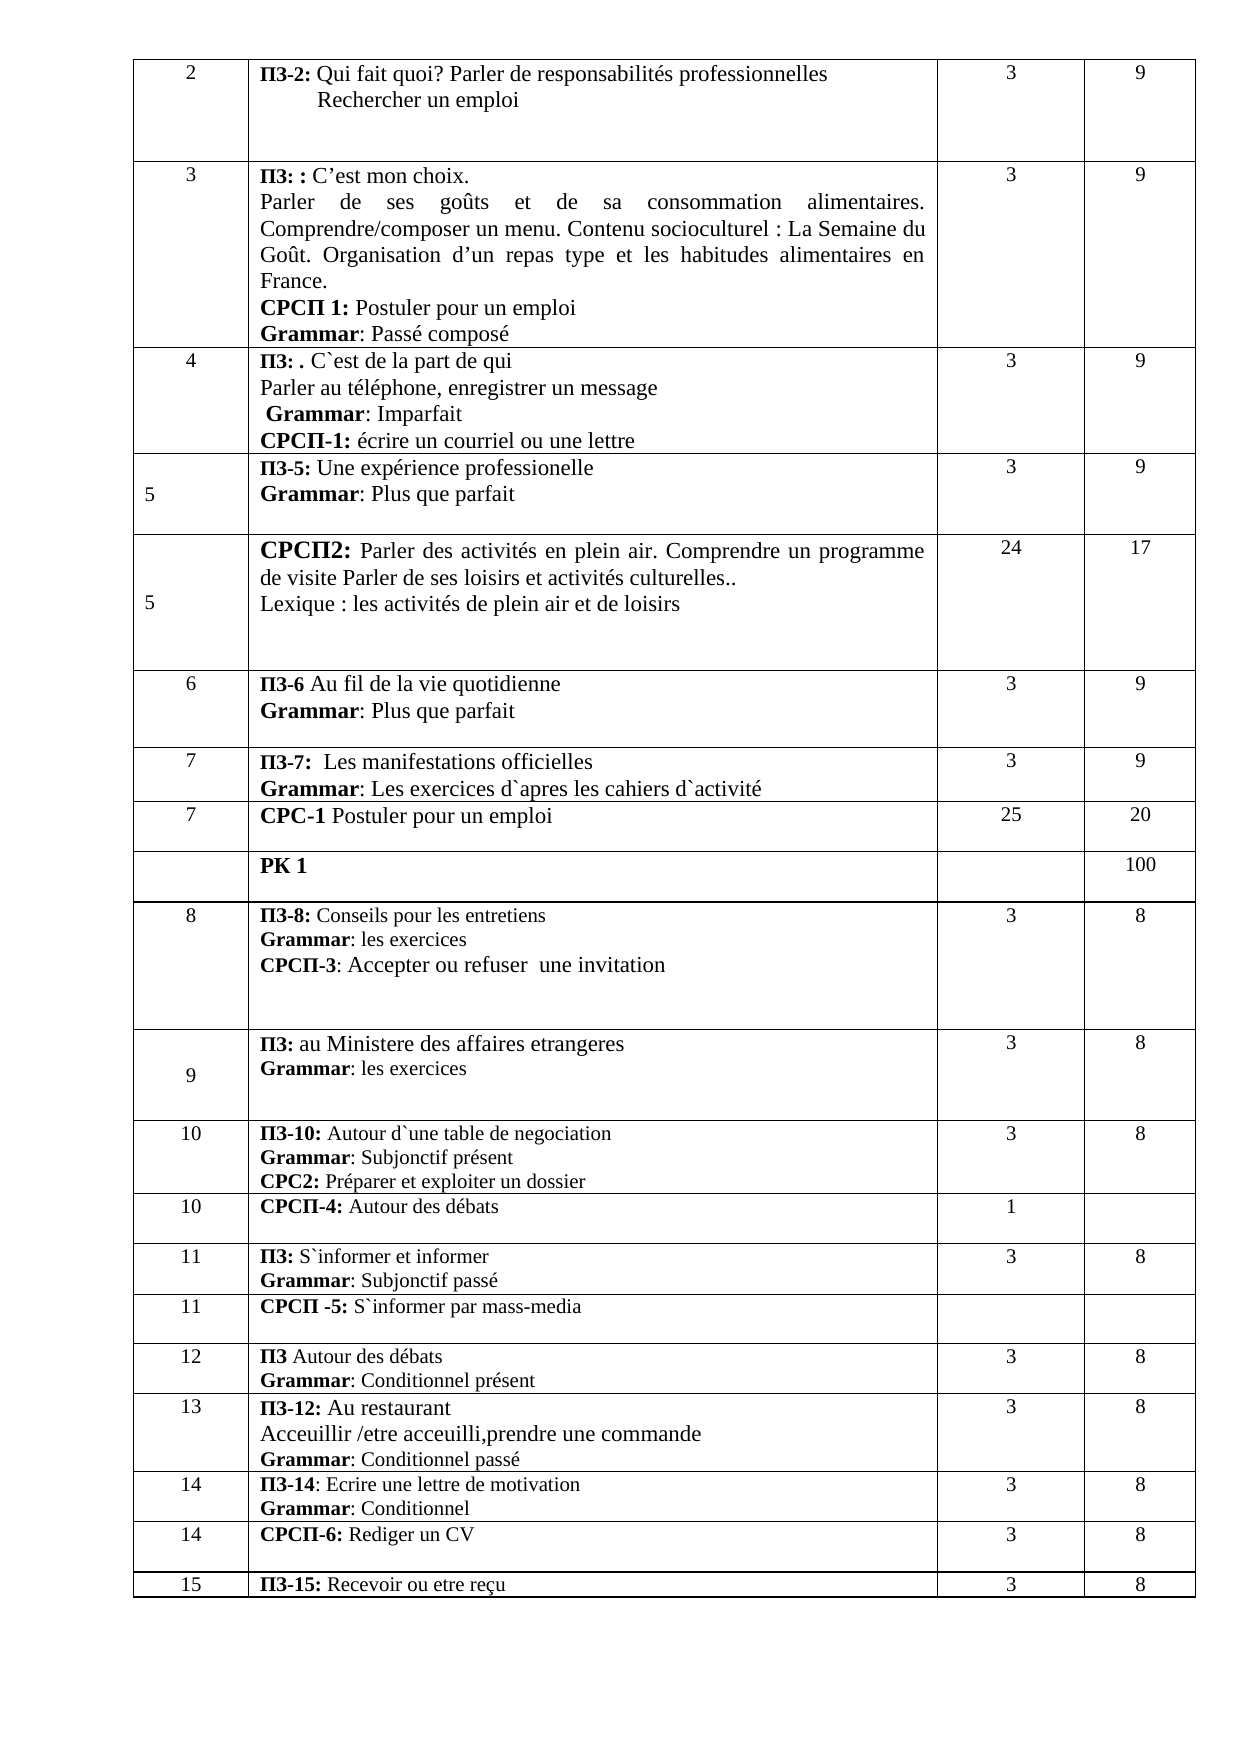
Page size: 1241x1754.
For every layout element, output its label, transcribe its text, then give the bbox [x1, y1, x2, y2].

table_cell СРСП-6: Rediger un CV [249, 1522, 937, 1571]
table_cell [1085, 1295, 1195, 1343]
table_cell 10 [134, 1121, 248, 1193]
table_cell ПЗ: au Ministere des affaires etrangeres Grammar: les exercices [249, 1030, 937, 1120]
table_cell ПЗ-8: Conseils pour les entretiens Grammar: les exercices СРСП-3: Accepter ou refuser une invitation [249, 903, 937, 1029]
table_cell 12 [134, 1344, 248, 1393]
table_cell 3 [938, 1244, 1084, 1293]
table_cell ПЗ: : C’est mon choix. Parler de ses goûts et de sa consommation alimentaires. Comprendre/composer un menu. Contenu socioculturel : La Semaine du Goût. Organisation d’un repas type et les habitudes alimentaires en France. СРСП 1: Postuler pour un emploi Grammar: Passé composé [249, 162, 937, 347]
table_cell 24 [938, 535, 1084, 669]
table_cell 8 [1085, 1472, 1195, 1521]
table_cell 3 [938, 671, 1084, 747]
table_cell 3 [938, 1030, 1084, 1120]
table_cell 13 [134, 1394, 248, 1471]
table_cell ПЗ: . C`est de la part de qui Parler au téléphone, enregistrer un message Grammar: Imparfait СРСП-1: écrire un courriel ou une lettre [249, 348, 937, 453]
table_cell 8 [1085, 1573, 1195, 1596]
table_cell 20 [1085, 802, 1195, 851]
table_cell 9 [1085, 748, 1195, 801]
table_cell ПЗ-7: Les manifestations officielles Grammar: Les exercices d`apres les cahiers d`activité [249, 748, 937, 801]
table_cell 25 [938, 802, 1084, 851]
table_cell СРСП-4: Autour des débats [249, 1194, 937, 1243]
table_cell 8 [134, 903, 248, 1029]
table_cell РК 1 [249, 852, 937, 901]
table_cell 9 [1085, 348, 1195, 453]
table_cell [134, 852, 248, 901]
table_cell 14 [134, 1472, 248, 1521]
table_cell 9 [1085, 671, 1195, 747]
table_cell 8 [1085, 1030, 1195, 1120]
table_cell [938, 852, 1084, 901]
table_cell 9 [134, 1030, 248, 1120]
table_cell 3 [938, 1121, 1084, 1193]
table_cell 3 [938, 162, 1084, 347]
table_cell 100 [1085, 852, 1195, 901]
table_cell 8 [1085, 1394, 1195, 1471]
table_cell 11 [134, 1295, 248, 1343]
table_cell 7 [134, 748, 248, 801]
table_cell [249, 1573, 937, 1596]
table_cell 3 [938, 1394, 1084, 1471]
table_cell [1085, 1194, 1195, 1243]
table_cell 14 [134, 1522, 248, 1571]
table_cell 9 [1085, 60, 1195, 161]
table_cell 3 [938, 748, 1084, 801]
table_cell 8 [1085, 1344, 1195, 1393]
table_cell 8 [1085, 1522, 1195, 1571]
table_cell 8 [1085, 1244, 1195, 1293]
table_cell 3 [938, 1472, 1084, 1521]
table_cell 4 [134, 348, 248, 453]
table_cell 15 [134, 1573, 248, 1596]
table_cell 8 [1085, 903, 1195, 1029]
table_cell 3 [938, 1573, 1084, 1596]
table_cell 17 [1085, 535, 1195, 669]
table_cell ПЗ-12: Au restaurant Acceuillir /etre acceuilli,prendre une commande Grammar: Conditionnel passé [249, 1394, 937, 1471]
table_cell [938, 1295, 1084, 1343]
table_cell ПЗ-14: Ecrire une lettre de motivation Grammar: Conditionnel [249, 1472, 937, 1521]
table_cell 5 [134, 454, 248, 534]
table_cell ПЗ-6 Au fil de la vie quotidienne Grammar: Plus que parfait [249, 671, 937, 747]
table_cell 3 [938, 60, 1084, 161]
table_cell 5 [134, 535, 248, 669]
table_cell ПЗ Autour des débats Grammar: Conditionnel présent [249, 1344, 937, 1393]
table_cell 11 [134, 1244, 248, 1293]
table_cell 3 [134, 162, 248, 347]
table_cell 2 [134, 60, 248, 161]
table_cell 6 [134, 671, 248, 747]
table_cell 8 [1085, 1121, 1195, 1193]
table_cell ПЗ: S`informer et informer Grammar: Subjonctif passé [249, 1244, 937, 1293]
table_cell СРС-1 Postuler pour un emploi [249, 802, 937, 851]
table_cell ПЗ-10: Autour d`une table de negociation Grammar: Subjonctif présent СРС2: Préparer et exploiter un dossier [249, 1121, 937, 1193]
table_cell 3 [938, 903, 1084, 1029]
table_cell 9 [1085, 454, 1195, 534]
table_cell 3 [938, 348, 1084, 453]
table_cell 1 [938, 1194, 1084, 1243]
table_cell СРСП2: Parler des activités en plein air. Comprendre un programme de visite Parler de ses loisirs et activités culturelles.. Lexique : les activités de plein air et de loisirs [249, 535, 937, 669]
table_cell СРСП -5: S`informer par mass-media [249, 1295, 937, 1343]
table_cell 3 [938, 454, 1084, 534]
table_cell 7 [134, 802, 248, 851]
table_cell 3 [938, 1522, 1084, 1571]
table_cell 9 [1085, 162, 1195, 347]
table_cell ПЗ-5: Une expérience professionelle Grammar: Plus que parfait [249, 454, 937, 534]
table_cell 10 [134, 1194, 248, 1243]
table_cell ПЗ-2: Qui fait quoi? Parler de responsabilités professionnelles Rechercher un emploi [249, 60, 937, 161]
table_cell 3 [938, 1344, 1084, 1393]
